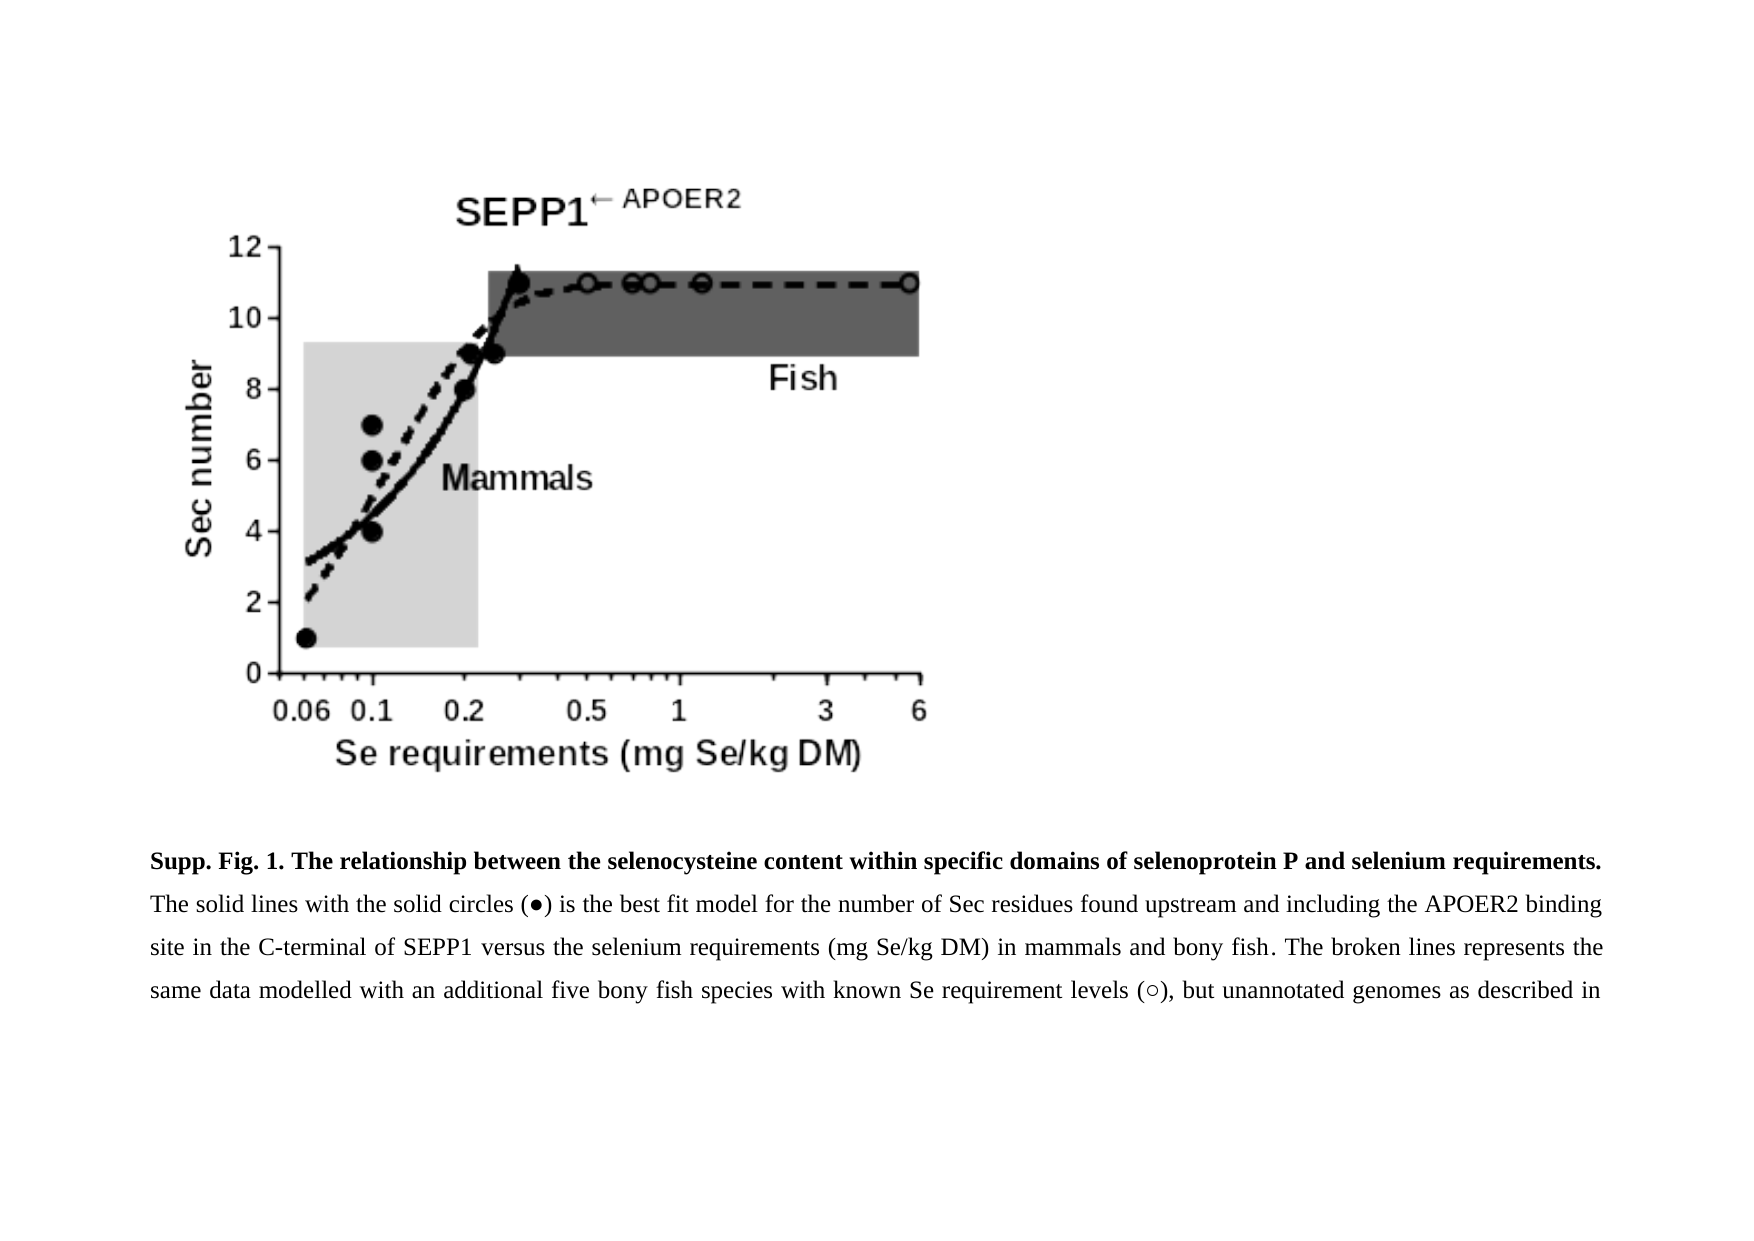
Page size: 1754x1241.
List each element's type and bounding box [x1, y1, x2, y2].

text [150, 846, 1604, 1004]
